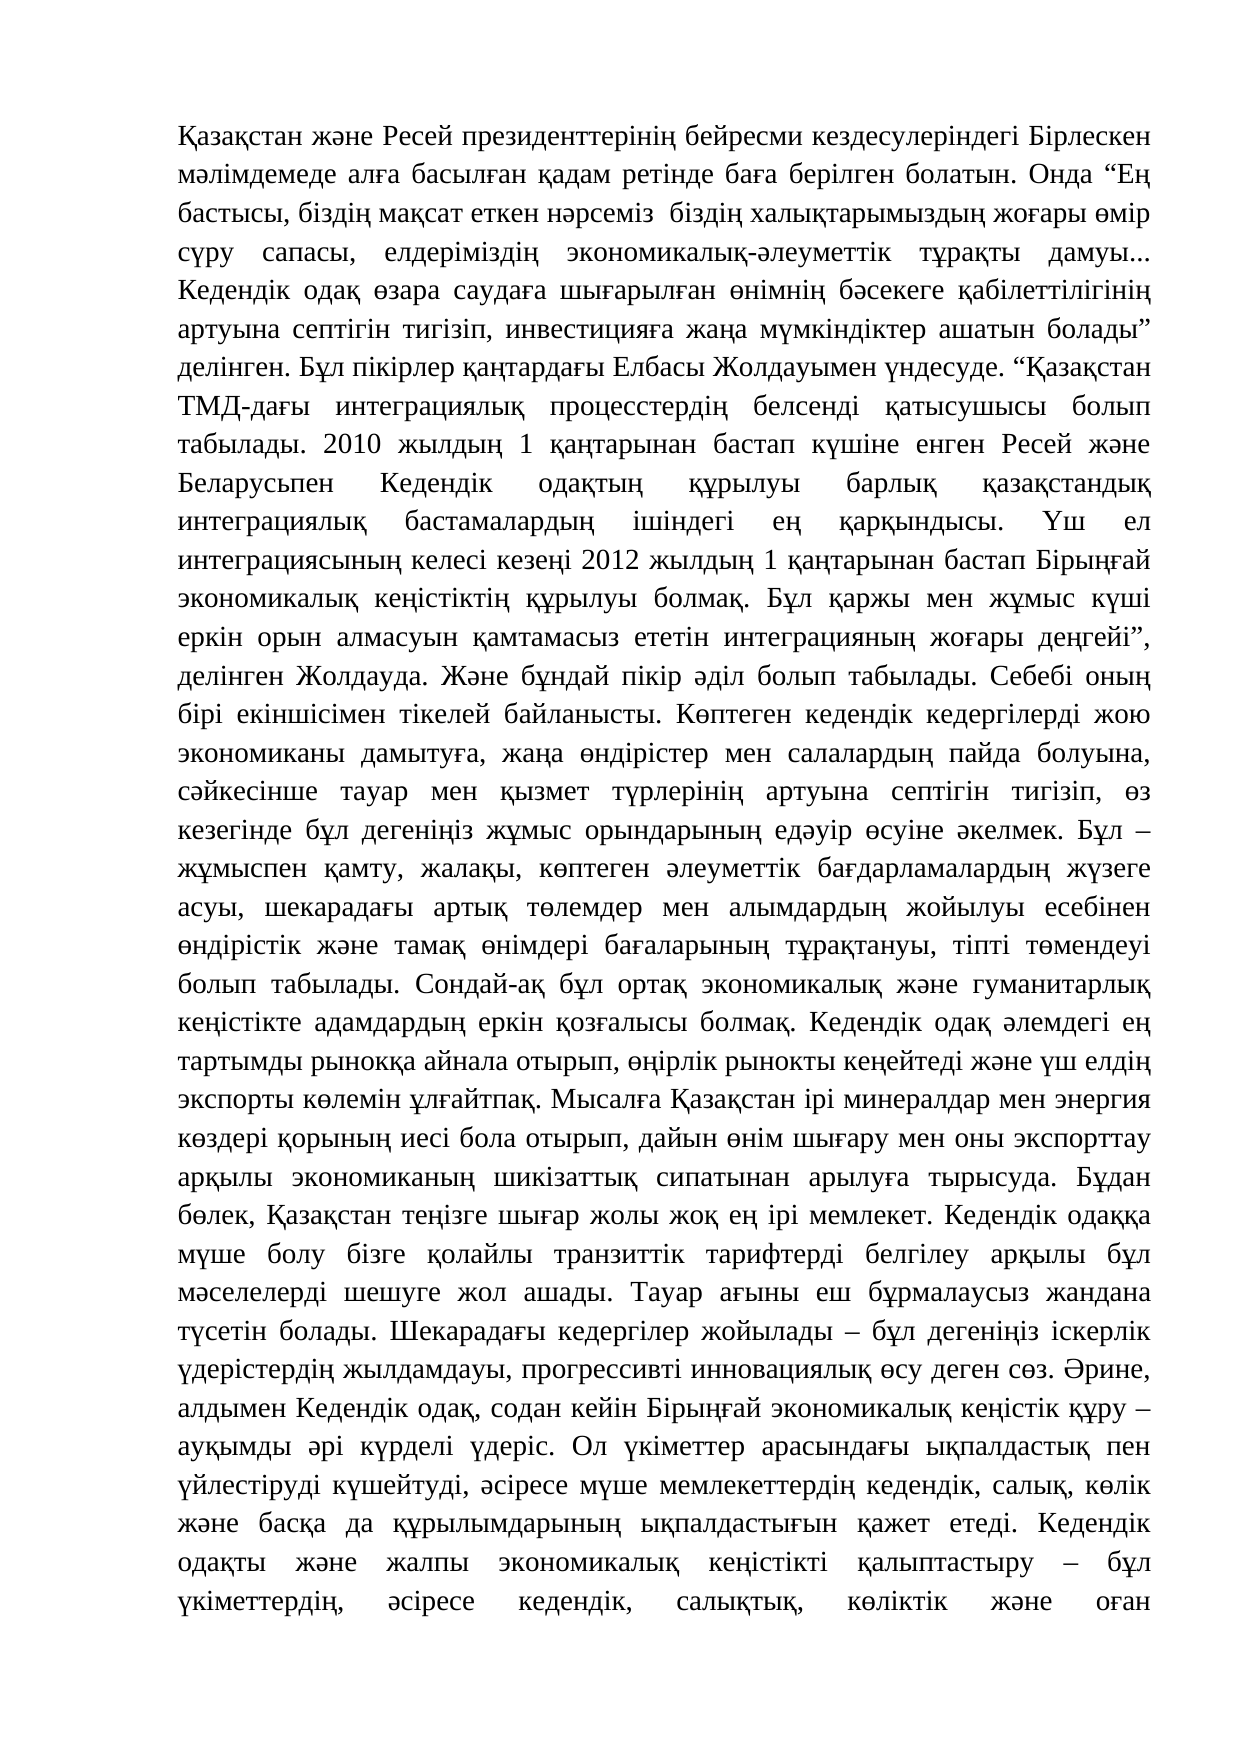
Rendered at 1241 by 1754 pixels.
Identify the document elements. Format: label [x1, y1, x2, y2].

text [177, 118, 1152, 1616]
